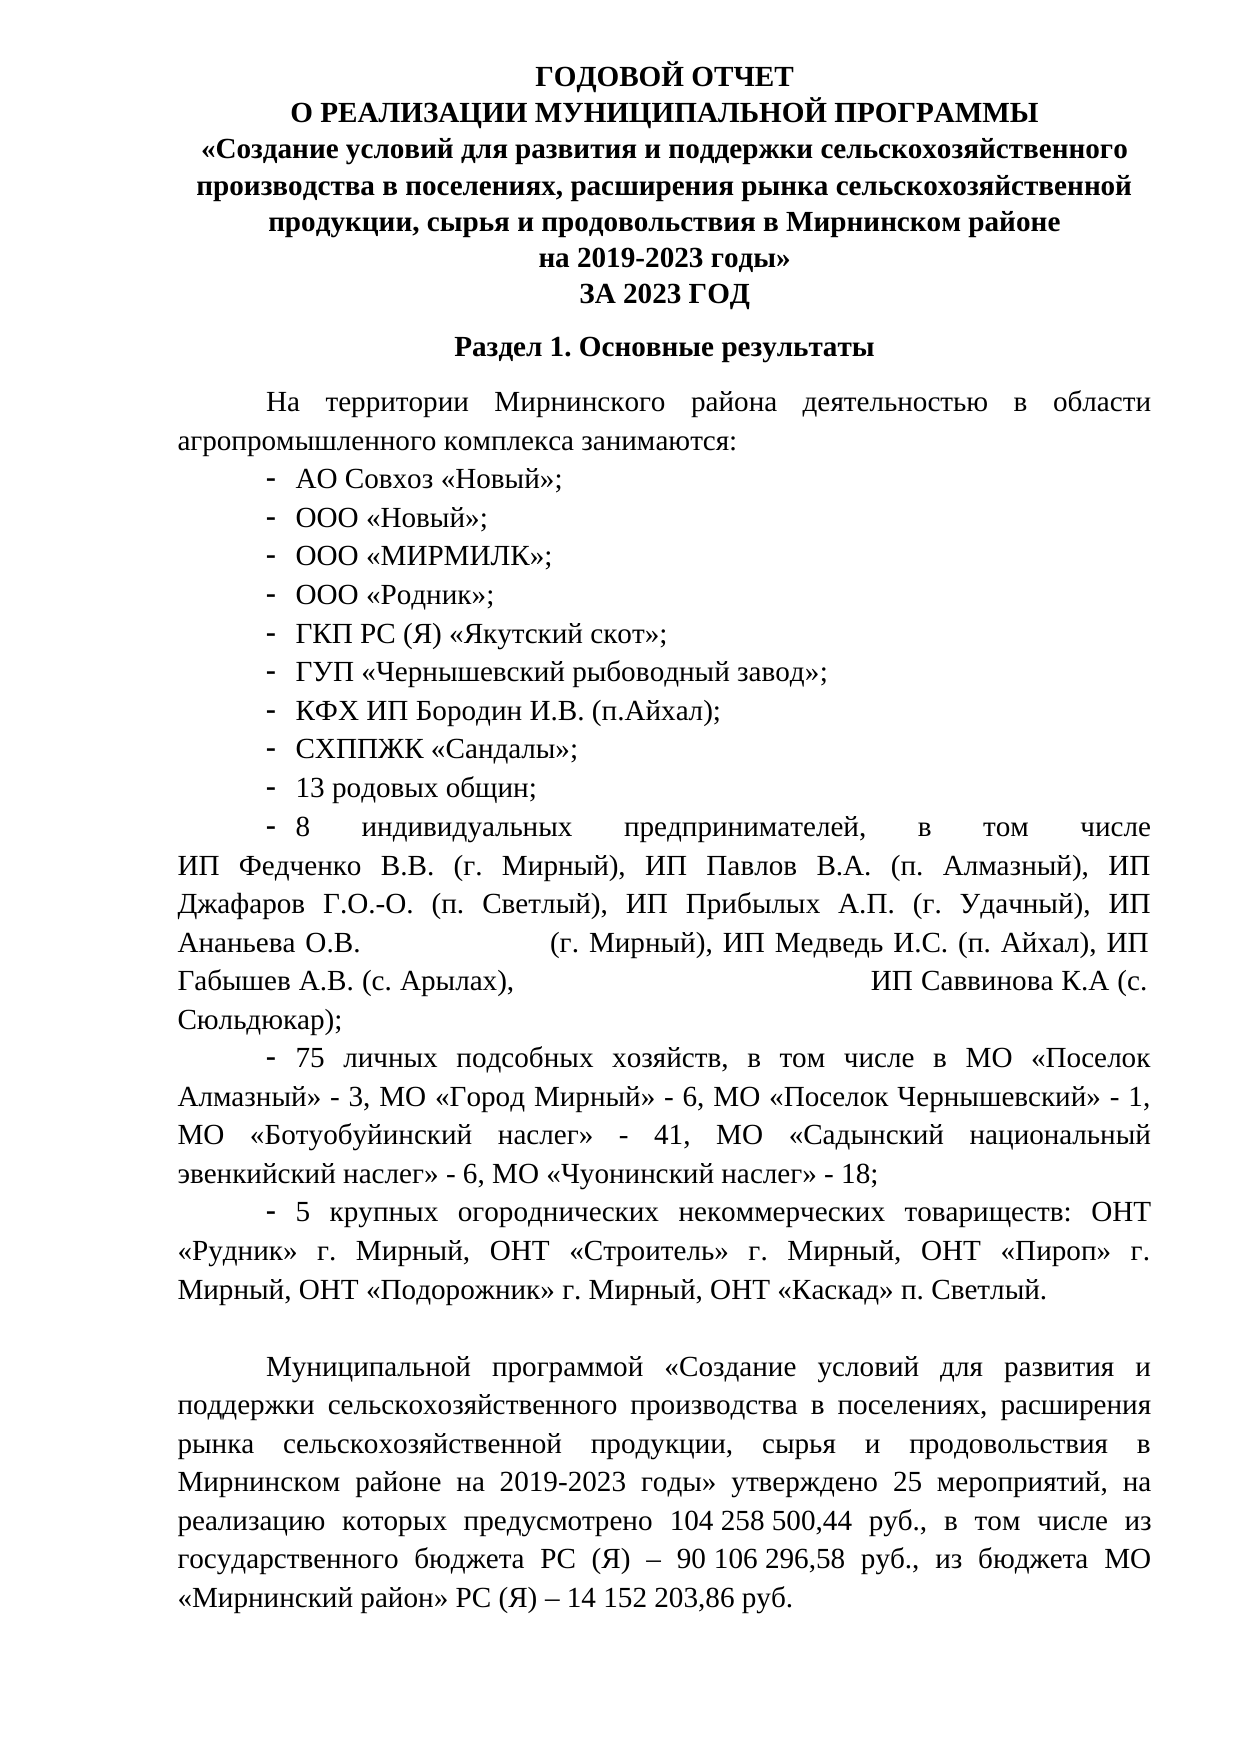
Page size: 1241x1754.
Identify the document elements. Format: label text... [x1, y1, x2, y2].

list ООО «Родник»; [177, 577, 1152, 611]
text на 2019-2023 годы» [177, 240, 1152, 273]
list 5 крупных огороднических некоммерческих товариществ: ОНТ «Рудник» г. Мирный, ОНТ «Строитель» г. Мирный, ОНТ «Пироп» г. Мирный, ОНТ «Подорожник» г. Мирный, ОНТ «Каскад» п. Светлый. [177, 1194, 1152, 1305]
text Муниципальной программой «Создание условий для развития и поддержки сельскохозяйственного производства в поселениях, расширения рынка сельскохозяйственной продукции, сырья и продовольствия в Мирнинском районе на 2019-2023 годы» утверждено 25 мероприятий, на реализацию которых предусмотрено 104 258 500,44 руб., в том числе из государственного бюджета РС (Я) – 90 106 296,58 руб., из бюджета МО «Мирнинский район» РС (Я) – 14 152 203,86 руб. [177, 1349, 1152, 1614]
list КФХ ИП Бородин И.В. (п.Айхал); [177, 693, 1152, 727]
list 75 личных подсобных хозяйств, в том числе в МО «Поселок Алмазный» - 3, МО «Город Мирный» - 6, МО «Поселок Чернышевский» - 1, МО «Ботуобуйинский наслег» - 41, МО «Садынский национальный эвенкийский наслег» - 6, МО «Чуонинский наслег» - 18; [177, 1040, 1152, 1189]
text На территории Мирнинского района деятельностью в области агропромышленного комплекса занимаются: [177, 384, 1152, 456]
text Раздел 1. Основные результаты [177, 329, 1152, 362]
list ООО «Новый»; [177, 500, 1152, 533]
list СХППЖК «Сандалы»; [177, 732, 1152, 765]
text «Создание условий для развития и поддержки сельскохозяйственного производства в поселениях, расширения рынка сельскохозяйственной продукции, сырья и продовольствия в Мирнинском районе [177, 131, 1152, 237]
list ГКП РС (Я) «Якутский скот»; [177, 616, 1152, 649]
list ООО «МИРМИЛК»; [177, 538, 1152, 572]
text ГОДОВОЙ ОТЧЕТ [177, 59, 1152, 93]
text за 2023 год [177, 276, 1152, 309]
list 8 индивидуальных предпринимателей, в том числе ИП Федченко В.В. (г. Мирный), ИП Павлов В.А. (п. Алмазный), ИП Джафаров Г.О.-О. (п. Светлый), ИП Прибылых А.П. (г. Удачный), ИП Ананьева О.В. (г. Мирный), ИП Медведь И.С. (п. Айхал), ИП Габышев А.В. (с. Арылах), ИП Саввинова К.А (с. Сюльдюкар); [177, 809, 1152, 1035]
list 13 родовых общин; [177, 770, 1152, 804]
text О РЕАЛИЗАЦИИ МУНИЦИПАЛЬНОЙ ПРОГРАММЫ [177, 95, 1152, 129]
list ГУП «Чернышевский рыбоводный завод»; [177, 654, 1152, 688]
list АО Совхоз «Новый»; [177, 461, 1152, 495]
